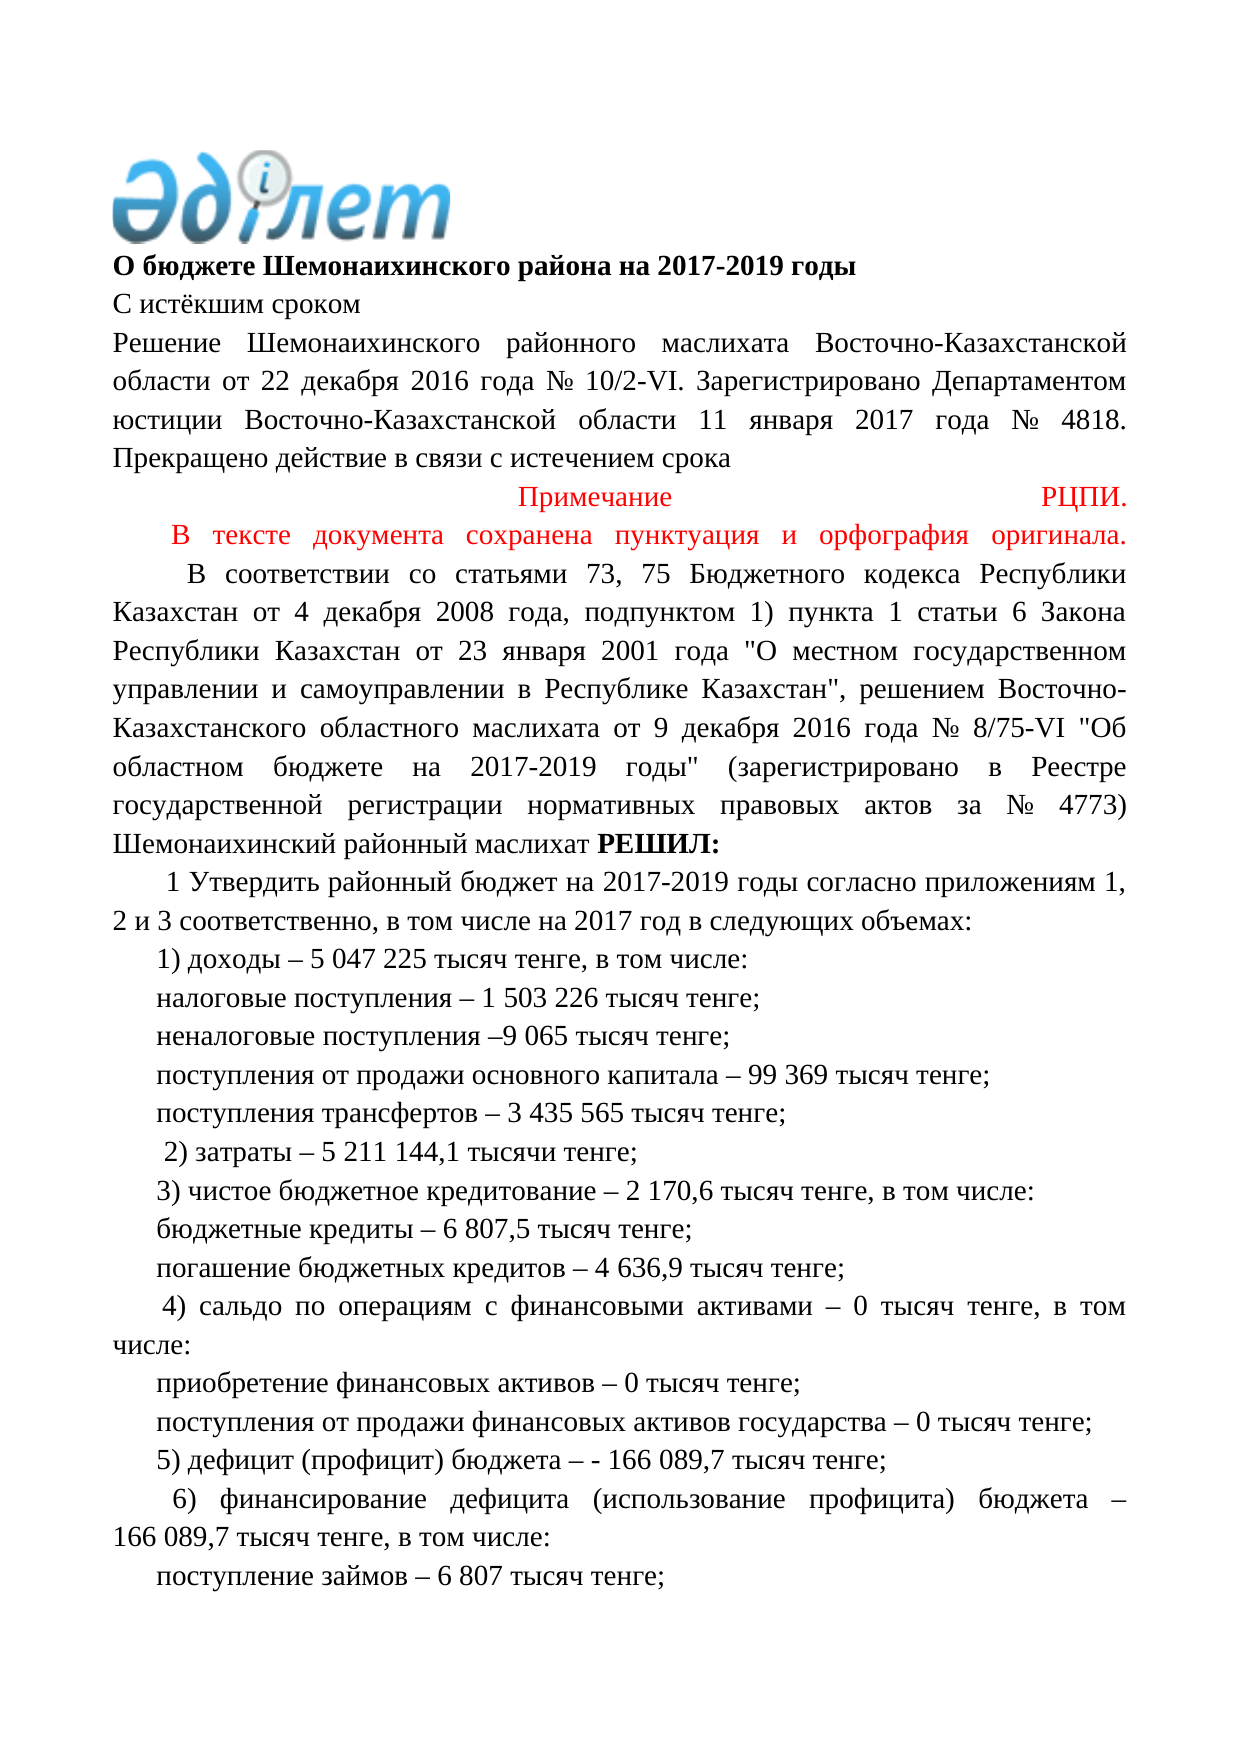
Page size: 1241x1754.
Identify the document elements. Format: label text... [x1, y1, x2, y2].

text погашение бюджетных кредитов – 4 636,9 тысяч тенге; [112, 1250, 1128, 1283]
text 2) затраты – 5 211 144,1 тысячи тенге; [112, 1134, 1128, 1168]
text С истёкшим сроком [112, 286, 1128, 320]
text 1 Утвердить районный бюджет на 2017-2019 годы согласно приложениям 1, 2 и 3 соответственно, в том числе на 2017 год в следующих объемах: [112, 864, 1128, 936]
text О бюджете Шемонаихинского района на 2017-2019 годы [112, 248, 1128, 281]
text 6) финансирование дефицита (использование профицита) бюджета – 166 089,7 тысяч тенге, в том числе: [112, 1481, 1128, 1553]
text 3) чистое бюджетное кредитование – 2 170,6 тысяч тенге, в том числе: [112, 1173, 1128, 1206]
text 4) сальдо по операциям с финансовыми активами – 0 тысяч тенге, в том числе: [112, 1288, 1128, 1360]
text 5) дефицит (профицит) бюджета – - 166 089,7 тысяч тенге; [112, 1442, 1128, 1476]
text бюджетные кредиты – 6 807,5 тысяч тенге; [112, 1211, 1128, 1245]
text налоговые поступления – 1 503 226 тысяч тенге; [112, 980, 1128, 1013]
text 1) доходы – 5 047 225 тысяч тенге, в том числе: [112, 941, 1128, 975]
text поступления от продажи основного капитала – 99 369 тысяч тенге; [112, 1057, 1128, 1091]
text неналоговые поступления –9 065 тысяч тенге; [112, 1018, 1128, 1052]
picture [112, 150, 451, 244]
text приобретение финансовых активов – 0 тысяч тенге; [112, 1365, 1128, 1399]
text поступления от продажи финансовых активов государства – 0 тысяч тенге; [112, 1404, 1128, 1437]
text Решение Шемонаихинского районного маслихата Восточно-Казахстанской области от 22 декабря 2016 года № 10/2-VI. Зарегистрировано Департаментом юстиции Восточно-Казахстанской области 11 января 2017 года № 4818. Прекращено действие в связи с истечением срока [112, 325, 1128, 474]
text поступление займов – 6 807 тысяч тенге; [112, 1558, 1128, 1592]
text поступления трансфертов – 3 435 565 тысяч тенге; [112, 1096, 1128, 1129]
text Примечание РЦПИ. В тексте документа сохранена пунктуация и орфография оригинала. В соответствии со статьями 73, 75 Бюджетного кодекса Республики Казахстан от 4 декабря 2008 года, подпунктом 1) пункта 1 статьи 6 Закона Республики Казахстан от 23 января 2001 года "О местном государственном управлении и самоуправлении в Республике Казахстан", решением Восточно- Казахстанского областного маслихата от 9 декабря 2016 года № 8/75-VI "Об областном бюджете на 2017-2019 годы" (зарегистрировано в Реестре государственной регистрации нормативных правовых актов за № 4773) Шемонаихинский районный маслихат РЕШИЛ: [112, 479, 1128, 859]
